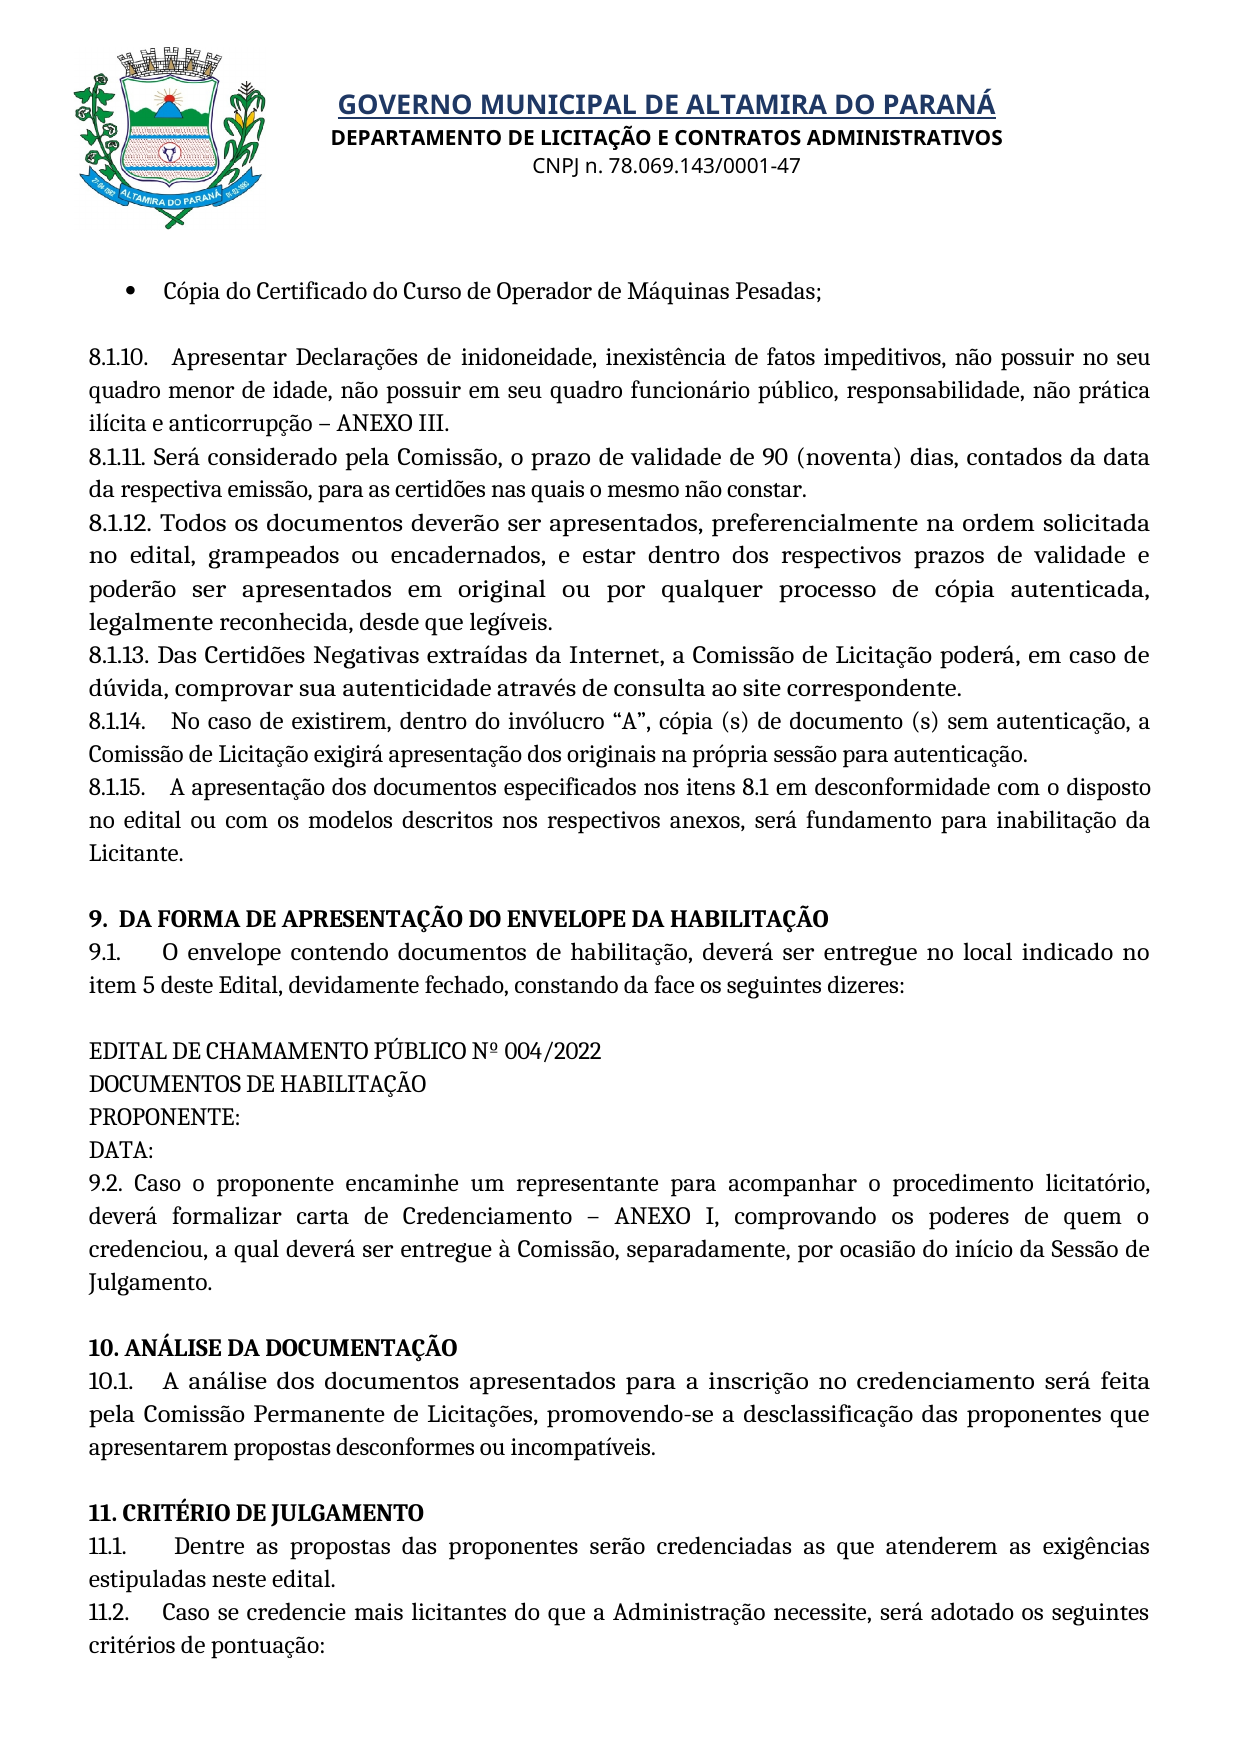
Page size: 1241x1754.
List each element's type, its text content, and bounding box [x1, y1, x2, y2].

text 8.1.11. Será considerado pela Comissão, o prazo de validade de 90 (noventa) dias, contados da data da respectiva emissão, para as certidões nas quais o mesmo não constar. [89, 442, 1152, 504]
text 10. ANÁLISE DA DOCUMENTAÇÃO [89, 1334, 1152, 1363]
text 8.1.13. Das Certidões Negativas extraídas da Internet, a Comissão de Licitação poderá, em caso de dúvida, comprovar sua autenticidade através de consulta ao site correspondente. [89, 641, 1152, 702]
text 8.1.14. No caso de existirem, dentro do invólucro “A”, cópia (s) de documento (s) sem autenticação, a Comissão de Licitação exigirá apresentação dos originais na própria sessão para autenticação. [89, 707, 1152, 768]
text 9.1. O envelope contendo documentos de habilitação, deverá ser entregue no local indicado no item 5 deste Edital, devidamente fechado, constando da face os seguintes dizeres: [89, 938, 1152, 999]
text 11.1. Dentre as propostas das proponentes serão credenciadas as que atenderem as exigências estipuladas neste edital. [89, 1532, 1152, 1594]
text 8.1.12. Todos os documentos deverão ser apresentados, preferencialmente na ordem solicitada no edital, grampeados ou encadernados, e estar dentro dos respectivos prazos de validade e poderão ser apresentados em original ou por qualquer processo de cópia autenticada, legalmente reconhecida, desde que legíveis. [89, 508, 1152, 636]
text 9. DA FORMA DE APRESENTAÇÃO DO ENVELOPE DA HABILITAÇÃO [89, 905, 1152, 933]
text 8.1.15. A apresentação dos documentos especificados nos itens 8.1 em desconformidade com o disposto no edital ou com os modelos descritos nos respectivos anexos, será fundamento para inabilitação da Licitante. [89, 773, 1152, 867]
list Cópia do Certificado do Curso de Operador de Máquinas Pesadas; [126, 277, 1152, 306]
text EDITAL DE CHAMAMENTO PÚBLICO Nº 004/2022 [89, 1037, 1152, 1066]
text 8.1.10. Apresentar Declarações de inidoneidade, inexistência de fatos impeditivos, não possuir no seu quadro menor de idade, não possuir em seu quadro funcionário público, responsabilidade, não prática ilícita e anticorrupção – ANEXO III. [89, 343, 1152, 438]
text 11.2. Caso se credencie mais licitantes do que a Administração necessite, será adotado os seguintes critérios de pontuação: [89, 1598, 1152, 1660]
text 9.2. Caso o proponente encaminhe um representante para acompanhar o procedimento licitatório, deverá formalizar carta de Credenciamento – ANEXO I, comprovando os poderes de quem o credenciou, a qual deverá ser entregue à Comissão, separadamente, por ocasião do início da Sessão de Julgamento. [89, 1169, 1152, 1297]
text PROPONENTE: [89, 1103, 1152, 1132]
text 10.1. A análise dos documentos apresentados para a inscrição no credenciamento será feita pela Comissão Permanente de Licitações, promovendo-se a desclassificação das proponentes que apresentarem propostas desconformes ou incompatíveis. [89, 1367, 1152, 1462]
text 11. CRITÉRIO DE JULGAMENTO [89, 1499, 1152, 1528]
picture [73, 47, 266, 230]
text DATA: [89, 1136, 1152, 1164]
text DOCUMENTOS DE HABILITAÇÃO [89, 1070, 1152, 1098]
